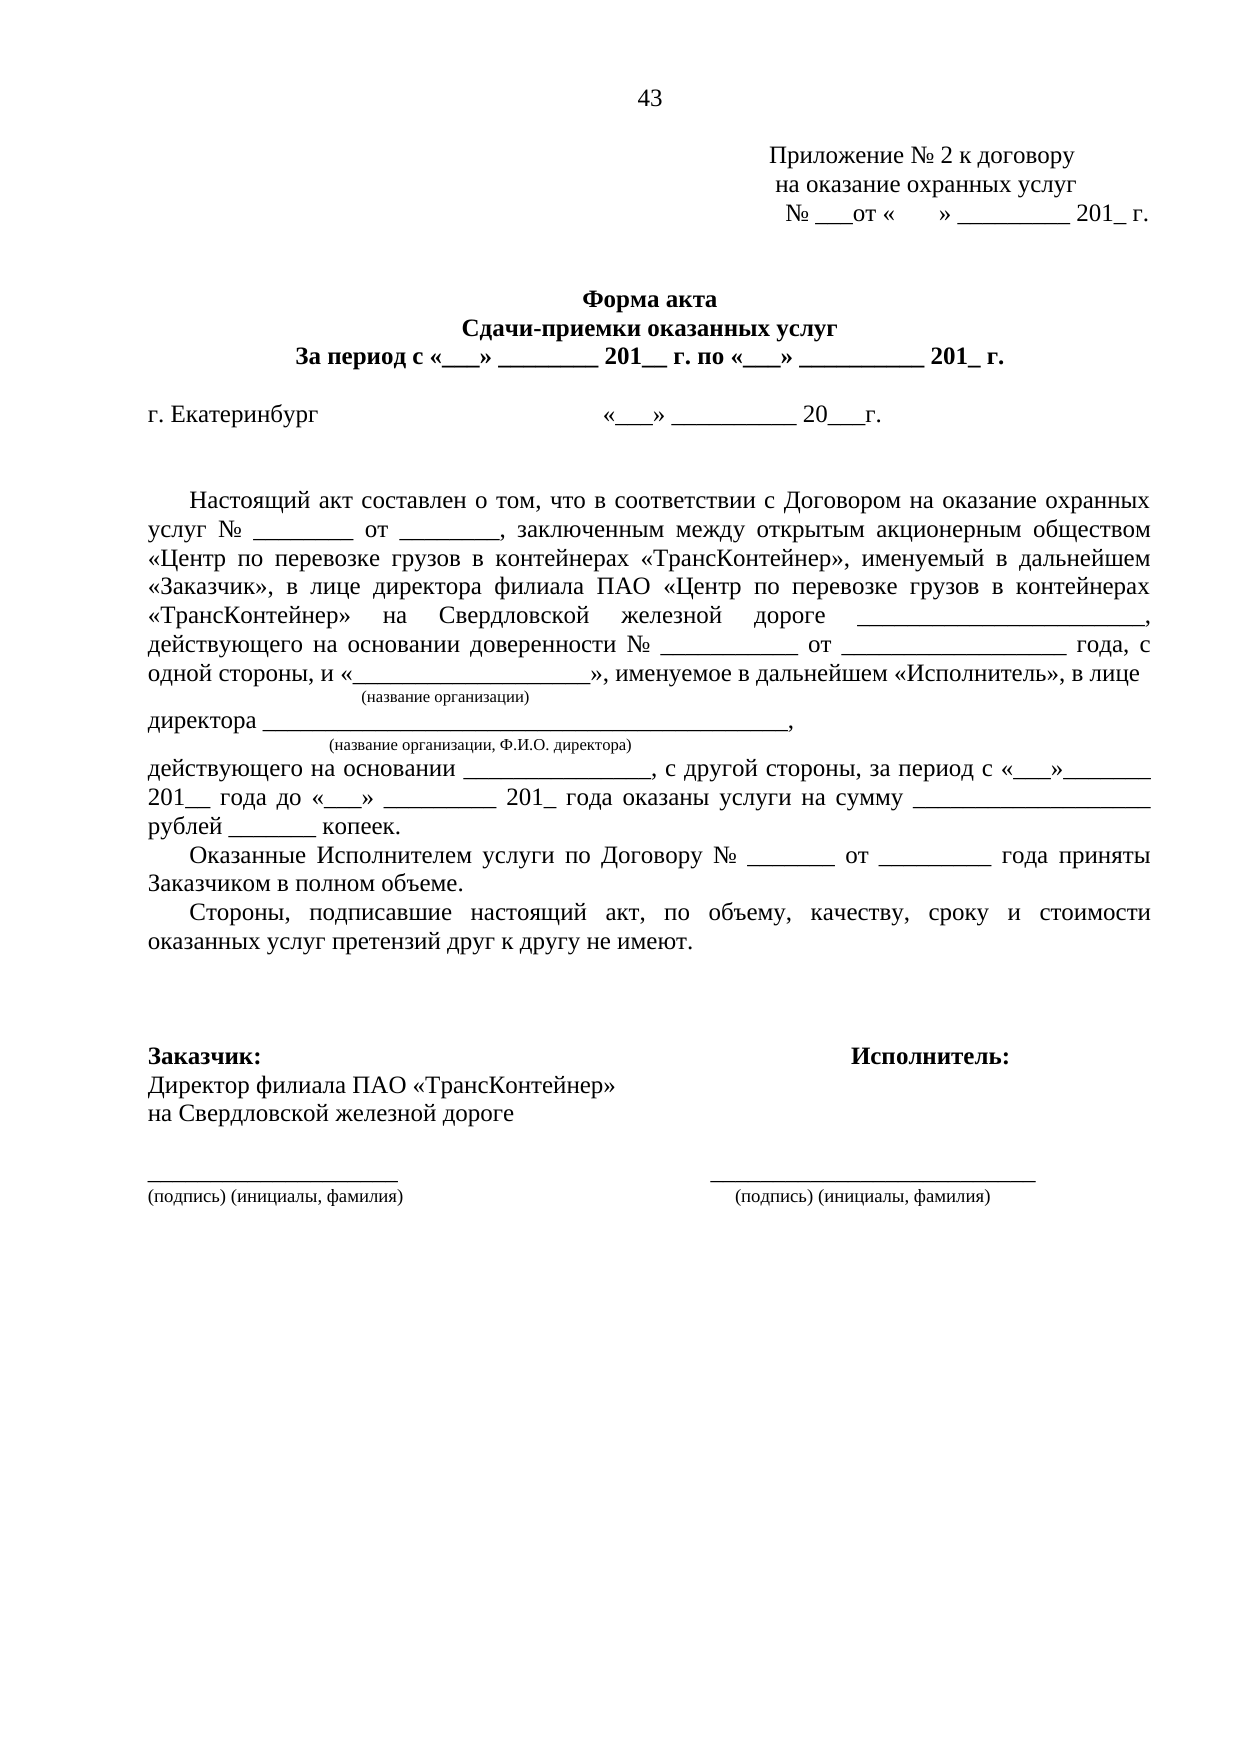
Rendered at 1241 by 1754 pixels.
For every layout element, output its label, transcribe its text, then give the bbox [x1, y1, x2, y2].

text директора __________________________________________, [148, 706, 1152, 734]
text на оказание охранных услуг [344, 169, 1152, 198]
text Стороны, подписавшие настоящий акт, по объему, качеству, сроку и стоимости оказанных услуг претензий друг к другу не имеют. [148, 897, 1152, 955]
text Форма акта [148, 284, 1152, 313]
text Заказчик: Исполнитель: [148, 1041, 1152, 1070]
text г. Екатеринбург «___» __________ 20___г. [148, 399, 1152, 428]
text действующего на основании _______________, с другой стороны, за период с «___»_______ 201__ года до «___» _________ 201_ года оказаны услуги на сумму ___________________ рублей _______ копеек. [148, 753, 1152, 840]
text (название организации) [148, 686, 1152, 706]
text на Свердловской железной дороге [148, 1098, 1152, 1127]
text Приложение № 2 к договору [356, 140, 1152, 169]
text Сдачи-приемки оказанных услуг [148, 313, 1152, 341]
text Директор филиала ПАО «ТрансКонтейнер» [148, 1070, 1152, 1098]
text За период с «___» ________ 201__ г. по «___» __________ 201_ г. [148, 341, 1152, 370]
text Настоящий акт составлен о том, что в соответствии с Договором на оказание охранных услуг № ________ от ________, заключенным между открытым акционерным обществом «Центр по перевозке грузов в контейнерах «ТрансКонтейнер», именуемый в дальнейшем «Заказчик», в лице директора филиала ПАО «Центр по перевозке грузов в контейнерах «ТрансКонтейнер» на Свердловской железной дороге _______________________, действующего на основании доверенности № ___________ от __________________ года, с одной стороны, и «___________________», именуемое в дальнейшем «Исполнитель», в лице [148, 485, 1152, 686]
text Оказанные Исполнителем услуги по Договору № _______ от _________ года приняты Заказчиком в полном объеме. [148, 840, 1152, 897]
text (подпись) (инициалы, фамилия) (подпись) (инициалы, фамилия) [148, 1185, 1152, 1206]
text ____________________ __________________________ [148, 1156, 1152, 1185]
text № ___от « » _________ 201_ г. [148, 198, 1152, 226]
text (название организации, Ф.И.О. директора) [148, 734, 1152, 753]
